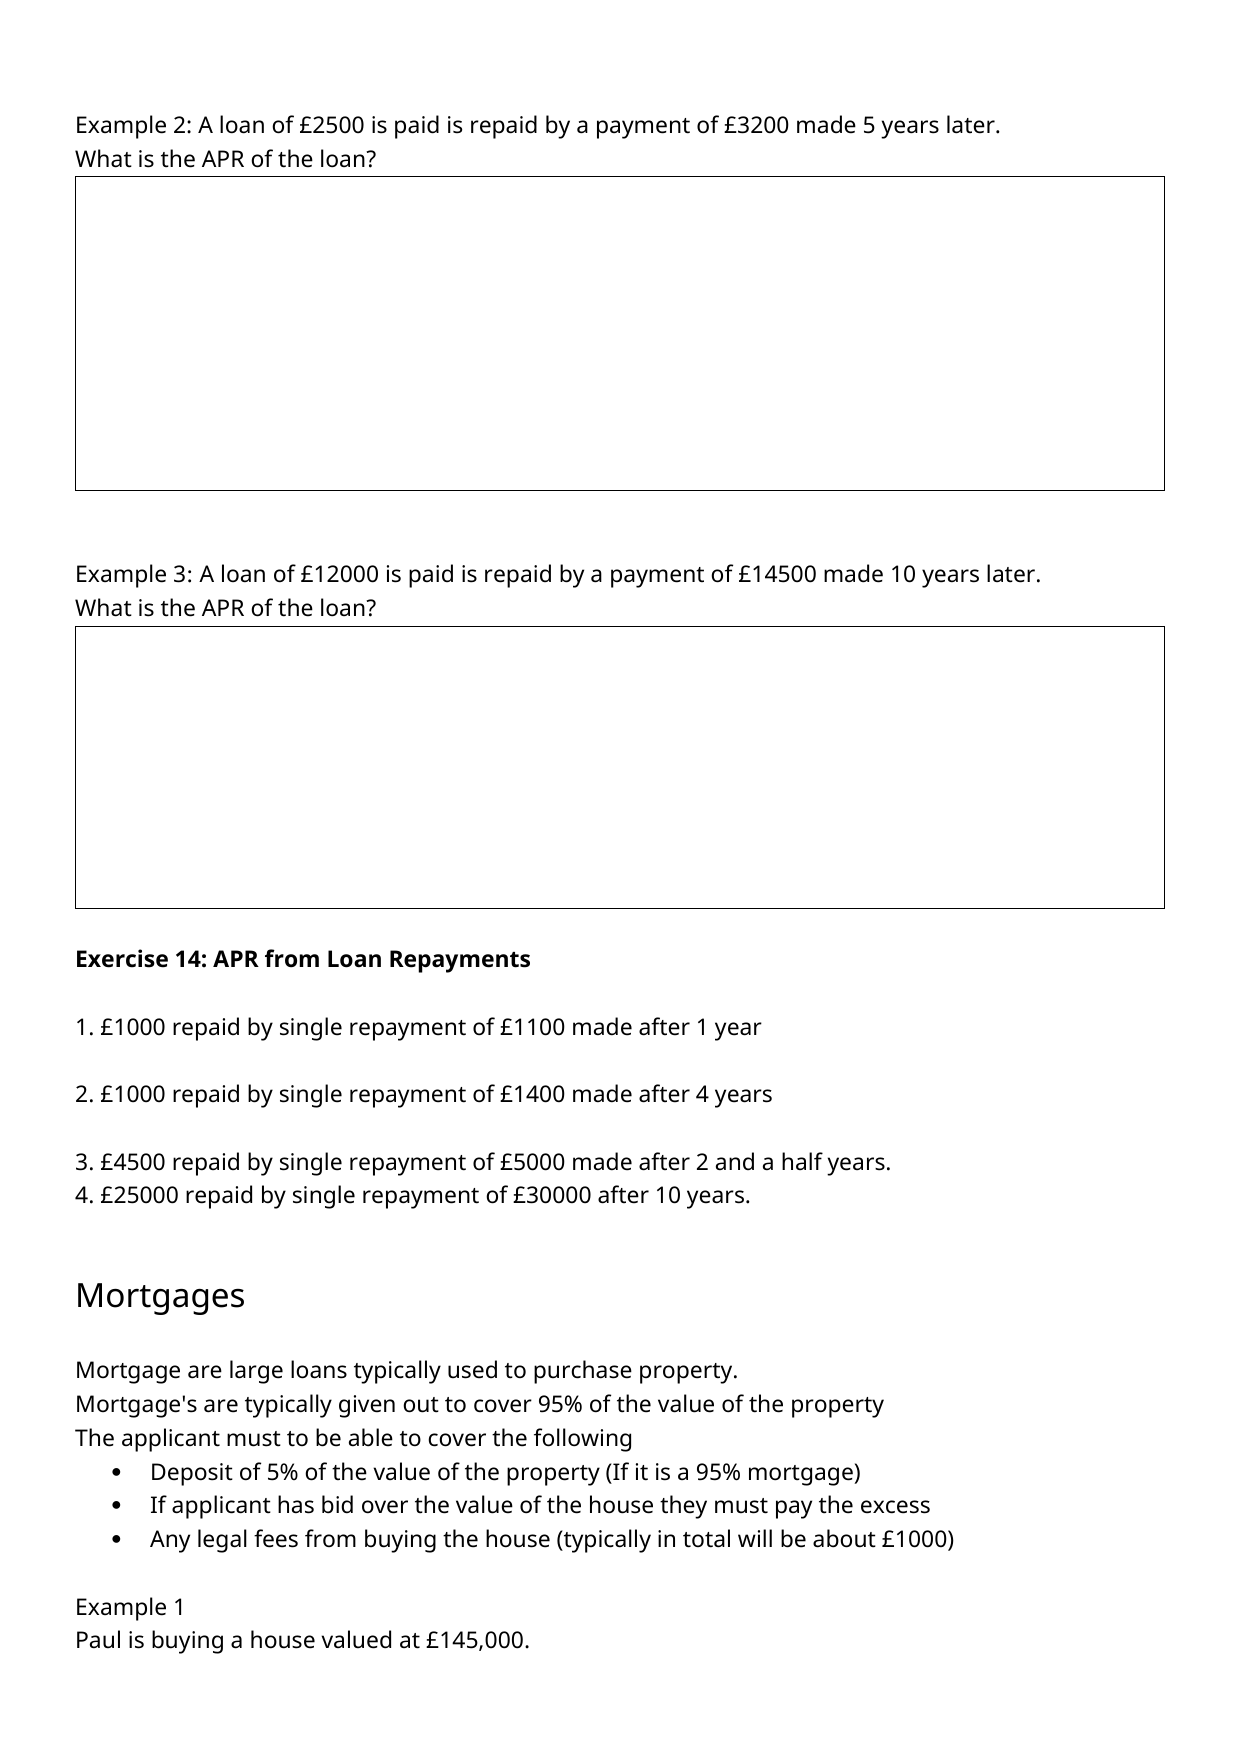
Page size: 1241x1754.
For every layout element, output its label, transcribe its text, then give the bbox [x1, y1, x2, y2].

text Paul is buying a house valued at £145,000. [75, 1624, 1165, 1656]
text Mortgage are large loans typically used to purchase property. [75, 1354, 1165, 1386]
text Mortgage's are typically given out to cover 95% of the value of the property [75, 1388, 1165, 1419]
text Example 1 [75, 1591, 1165, 1622]
text Exercise 14: APR from Loan Repayments [75, 943, 1165, 974]
text 4. £25000 repaid by single repayment of £30000 after 10 years. [75, 1179, 1165, 1210]
text 1. £1000 repaid by single repayment of £1100 made after 1 year [75, 1010, 1165, 1042]
list If applicant has bid over the value of the house they must pay the excess [112, 1489, 1165, 1521]
text The applicant must to be able to cover the following [75, 1422, 1165, 1453]
list Deposit of 5% of the value of the property (If it is a 95% mortgage) [112, 1456, 1165, 1487]
text Example 2: A loan of £2500 is paid is repaid by a payment of £3200 made 5 years later. [75, 109, 1165, 140]
table_header [76, 177, 1164, 490]
text Example 3: A loan of £12000 is paid is repaid by a payment of £14500 made 10 years later. [75, 558, 1165, 589]
subtitle Mortgages [75, 1272, 1165, 1317]
table_header [76, 627, 1164, 908]
text What is the APR of the loan? [75, 592, 1165, 623]
text 3. £4500 repaid by single repayment of £5000 made after 2 and a half years. [75, 1145, 1165, 1177]
list Any legal fees from buying the house (typically in total will be about £1000) [112, 1523, 1165, 1554]
text What is the APR of the loan? [75, 142, 1165, 174]
text 2. £1000 repaid by single repayment of £1400 made after 4 years [75, 1078, 1165, 1109]
